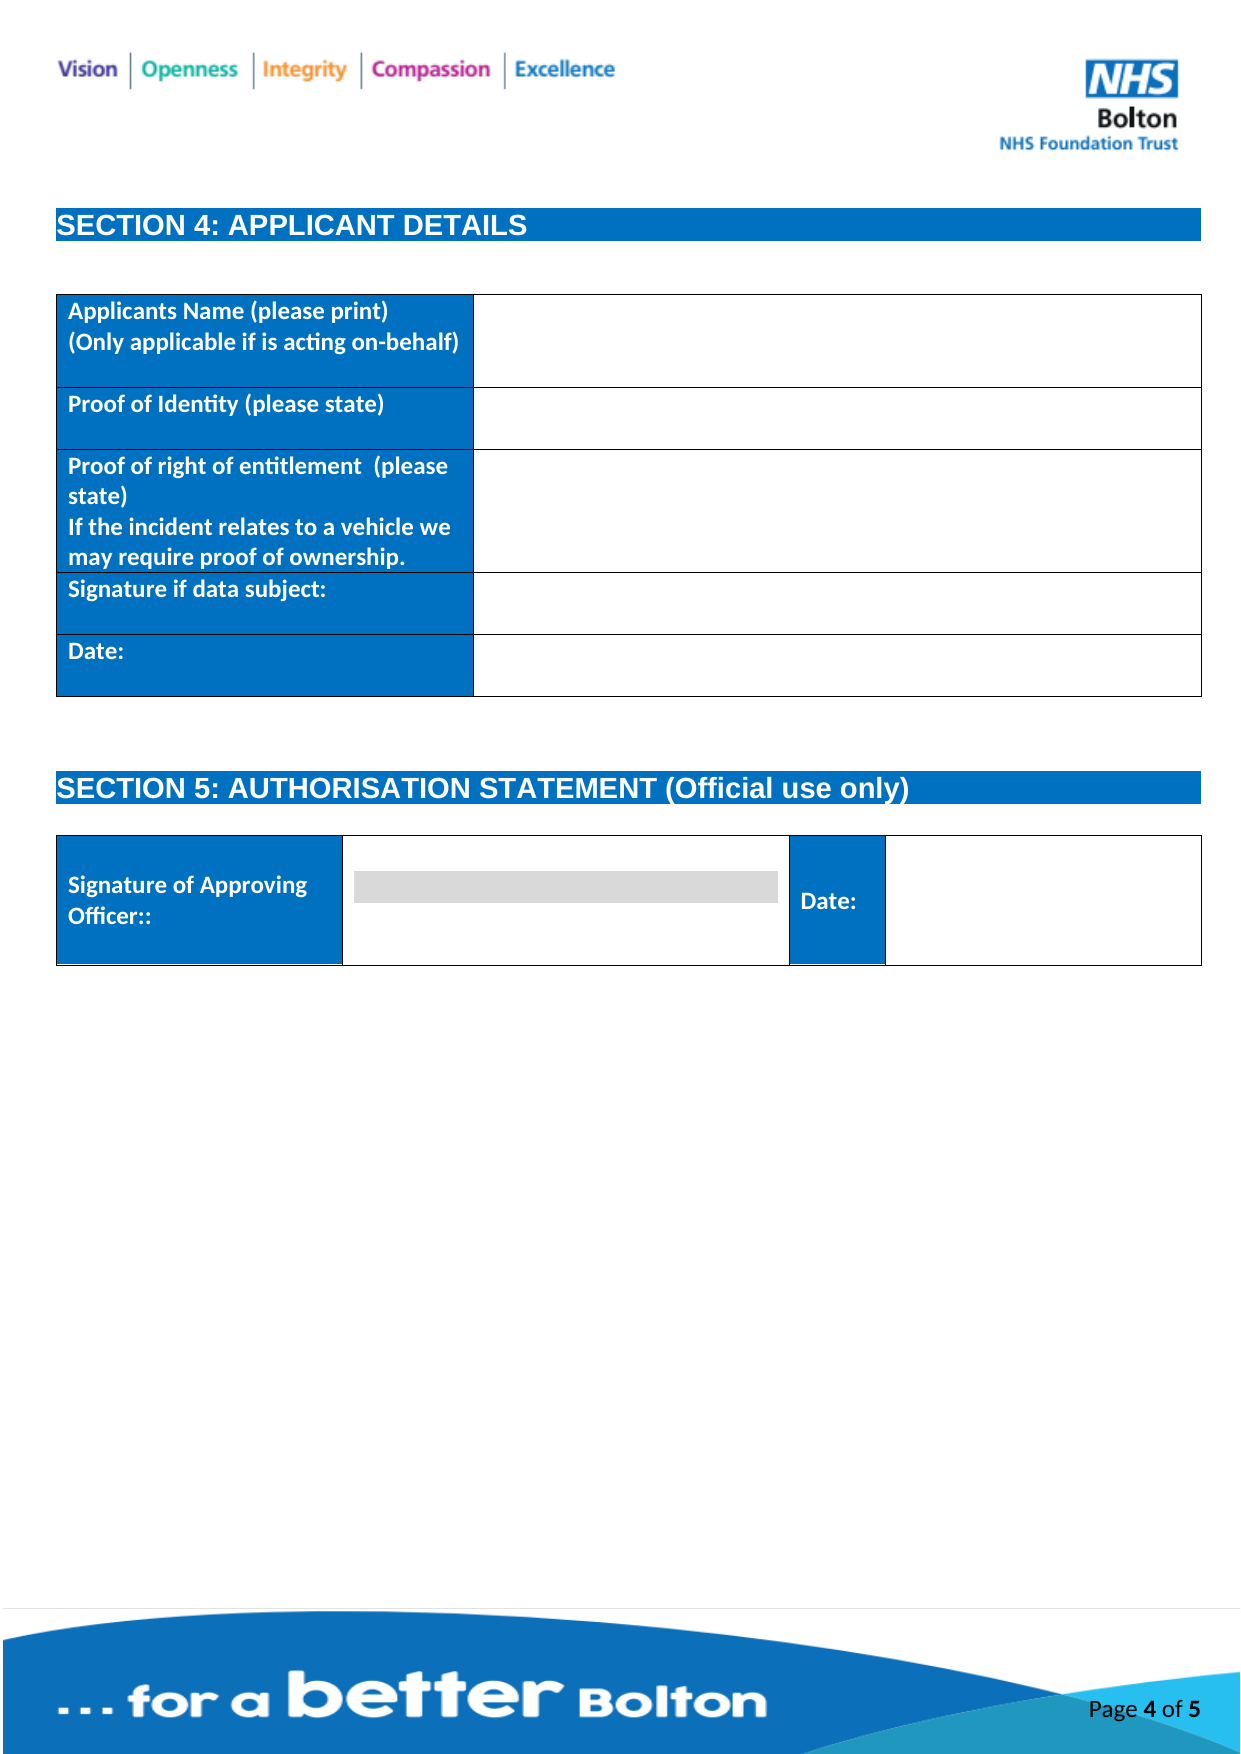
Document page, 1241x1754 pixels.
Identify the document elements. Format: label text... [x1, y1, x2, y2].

table_header [343, 836, 789, 964]
table_header Signature of Approving Officer:: [57, 836, 342, 964]
table_cell Proof of right of entitlement (please state) If the incident relates to a vehicle we may require proof of ownership. [57, 450, 473, 572]
table_cell Date: [57, 635, 473, 696]
table_cell Proof of Identity (please state) [57, 388, 473, 449]
table_cell [474, 388, 1201, 449]
table_cell [474, 635, 1201, 696]
table_header [886, 836, 1201, 964]
table_cell Signature if data subject: [57, 573, 473, 634]
table_cell [474, 573, 1201, 634]
table_header [474, 295, 1201, 387]
subtitle SECTION 5: AUTHORISATION STATEMENT (Official use only) [56, 771, 1201, 804]
table_cell [474, 450, 1201, 572]
table_header Date: [790, 836, 885, 964]
table_header Applicants Name (please print) (Only applicable if is acting on-behalf) [57, 295, 473, 387]
subtitle SECTION 4: APPLICANT DETAILS [56, 208, 1201, 241]
